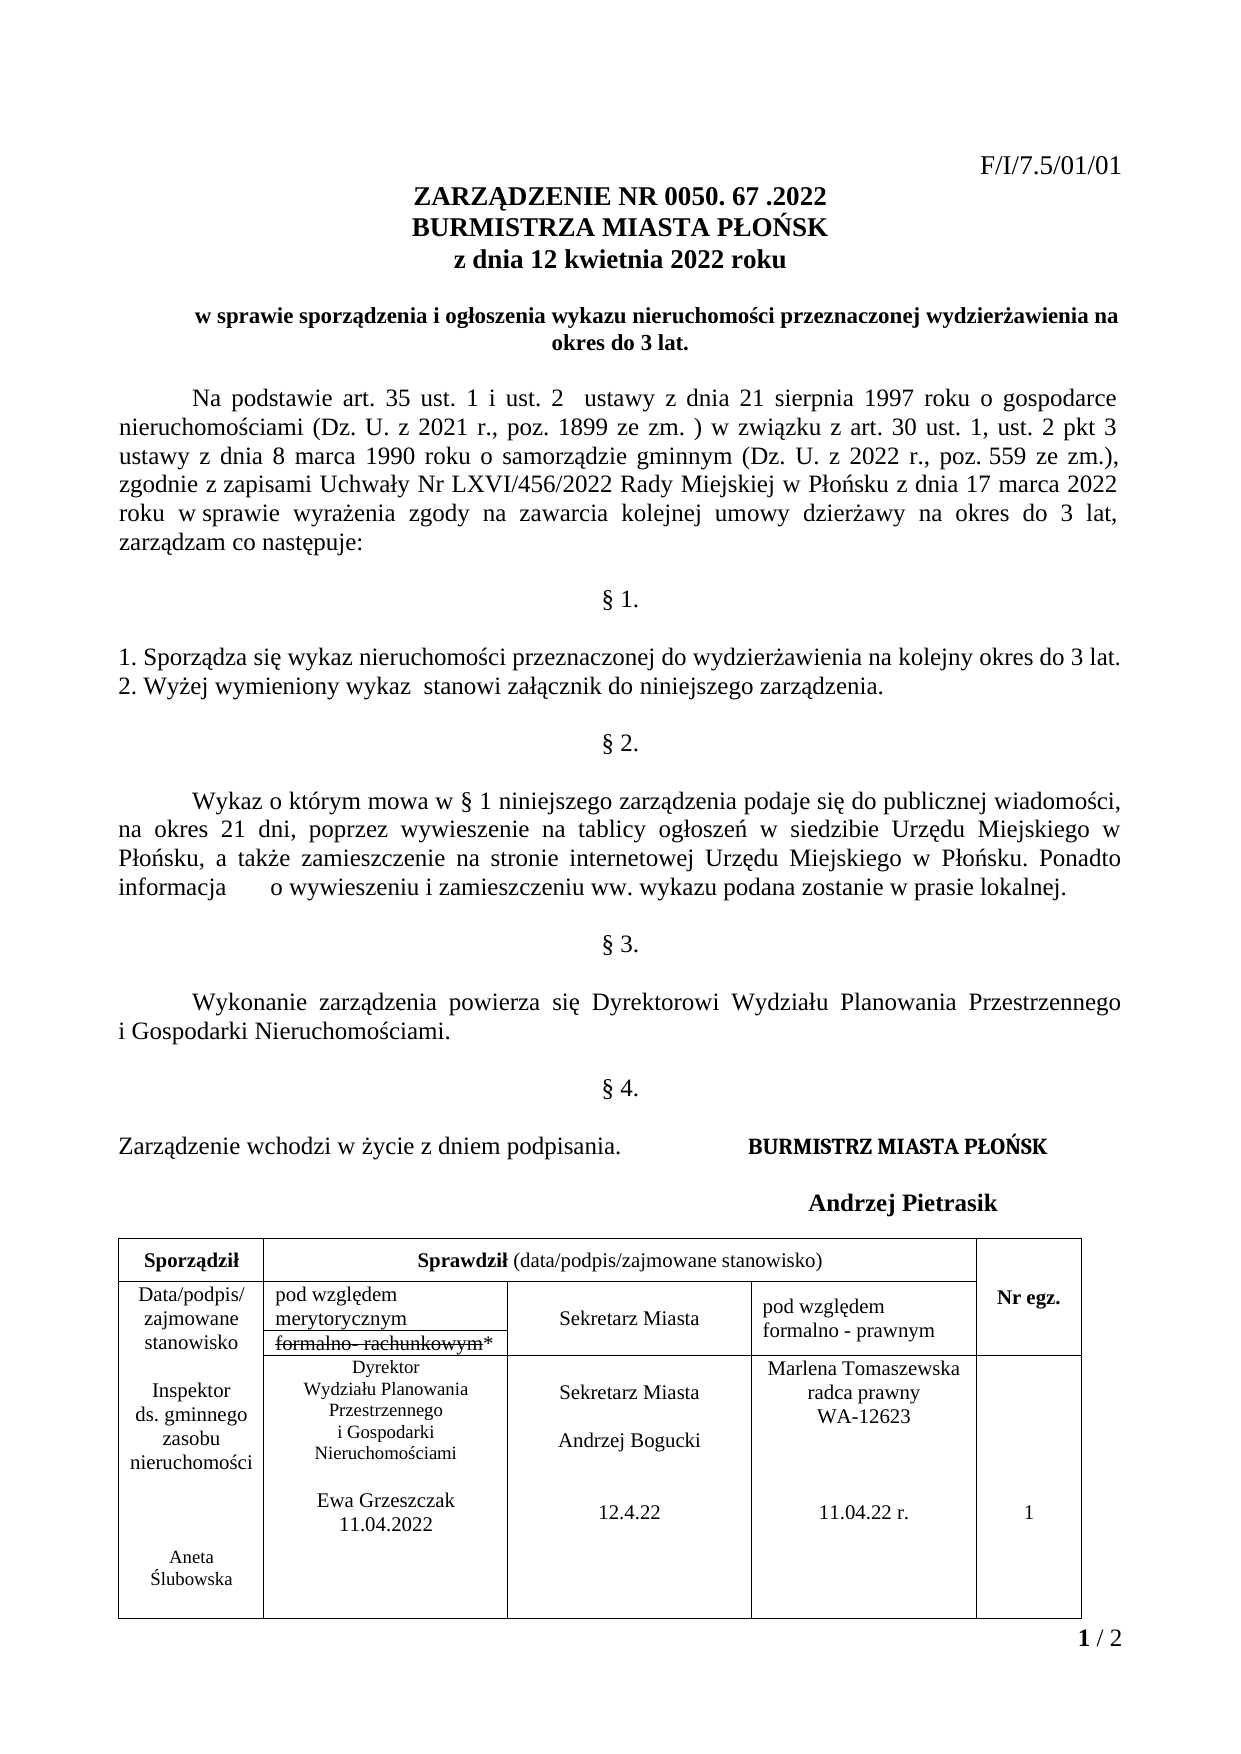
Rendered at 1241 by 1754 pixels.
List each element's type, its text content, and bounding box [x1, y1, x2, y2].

table_cell Sekretarz Miasta Andrzej Bogucki 12.4.22 [508, 1356, 751, 1617]
text Zarządzenie wchodzi w życie z dniem podpisania. BURMISTRZ MIASTA PŁOŃSK [118, 1131, 1122, 1160]
text Andrzej Pietrasik [708, 1188, 1122, 1217]
text BURMISTRZA MIASTA PŁOŃSK [118, 212, 1122, 243]
table_header Sporządził [119, 1239, 263, 1281]
table_cell pod względem formalno - prawnym [752, 1282, 976, 1355]
table_cell Sekretarz Miasta [508, 1282, 751, 1355]
text w sprawie sporządzenia i ogłoszenia wykazu nieruchomości przeznaczonej wydzierżawienia na okres do 3 lat. [118, 303, 1122, 355]
table_cell Marlena Tomaszewska radca prawny WA-12623 11.04.22 r. [752, 1356, 976, 1617]
text § 3. [118, 929, 1122, 958]
table_header Sprawdził (data/podpis/zajmowane stanowisko) [264, 1239, 976, 1281]
table_cell Dyrektor Wydziału Planowania Przestrzennego i Gospodarki Nieruchomościami Ewa Grzeszczak 11.04.2022 [264, 1356, 507, 1617]
text § 1. [118, 584, 1122, 613]
table_header Nr egz. [977, 1239, 1081, 1355]
table_cell formalno- rachunkowym* [264, 1331, 507, 1355]
text 1. Sporządza się wykaz nieruchomości przeznaczonej do wydzierżawienia na kolejny okres do 3 lat. [118, 642, 1122, 671]
text § 2. [118, 728, 1122, 757]
text z dnia 12 kwietnia 2022 roku [118, 243, 1122, 274]
text § 4. [118, 1073, 1122, 1102]
table_cell 1 [977, 1356, 1081, 1617]
text Na podstawie art. 35 ust. 1 i ust. 2 ustawy z dnia 21 sierpnia 1997 roku o gospodarce nieruchomościami (Dz. U. z 2021 r., poz. 1899 ze zm. ) w związku z art. 30 ust. 1, ust. 2 pkt 3 ustawy z dnia 8 marca 1990 roku o samorządzie gminnym (Dz. U. z 2022 r., poz. 559 ze zm.), zgodnie z zapisami Uchwały Nr LXVI/456/2022 Rady Miejskiej w Płońsku z dnia 17 marca 2022 roku w sprawie wyrażenia zgody na zawarcia kolejnej umowy dzierżawy na okres do 3 lat, zarządzam co następuje: [119, 383, 1119, 556]
table_cell pod względem merytorycznym [264, 1282, 507, 1330]
text F/I/7.5/01/01 [118, 149, 1122, 180]
text 2. Wyżej wymieniony wykaz stanowi załącznik do niniejszego zarządzenia. [118, 671, 1122, 699]
table_cell Data/podpis/ zajmowane stanowisko Inspektor ds. gminnego zasobu nieruchomości Aneta Ślubowska [119, 1282, 263, 1617]
text Wykaz o którym mowa w § 1 niniejszego zarządzenia podaje się do publicznej wiadomości, na okres 21 dni, poprzez wywieszenie na tablicy ogłoszeń w siedzibie Urzędu Miejskiego w Płońsku, a także zamieszczenie na stronie internetowej Urzędu Miejskiego w Płońsku. Ponadto informacja o wywieszeniu i zamieszczeniu ww. wykazu podana zostanie w prasie lokalnej. [118, 786, 1122, 901]
text ZARZĄDZENIE NR 0050. 67 .2022 [118, 180, 1122, 212]
text Wykonanie zarządzenia powierza się Dyrektorowi Wydziału Planowania Przestrzennego i Gospodarki Nieruchomościami. [118, 987, 1122, 1044]
